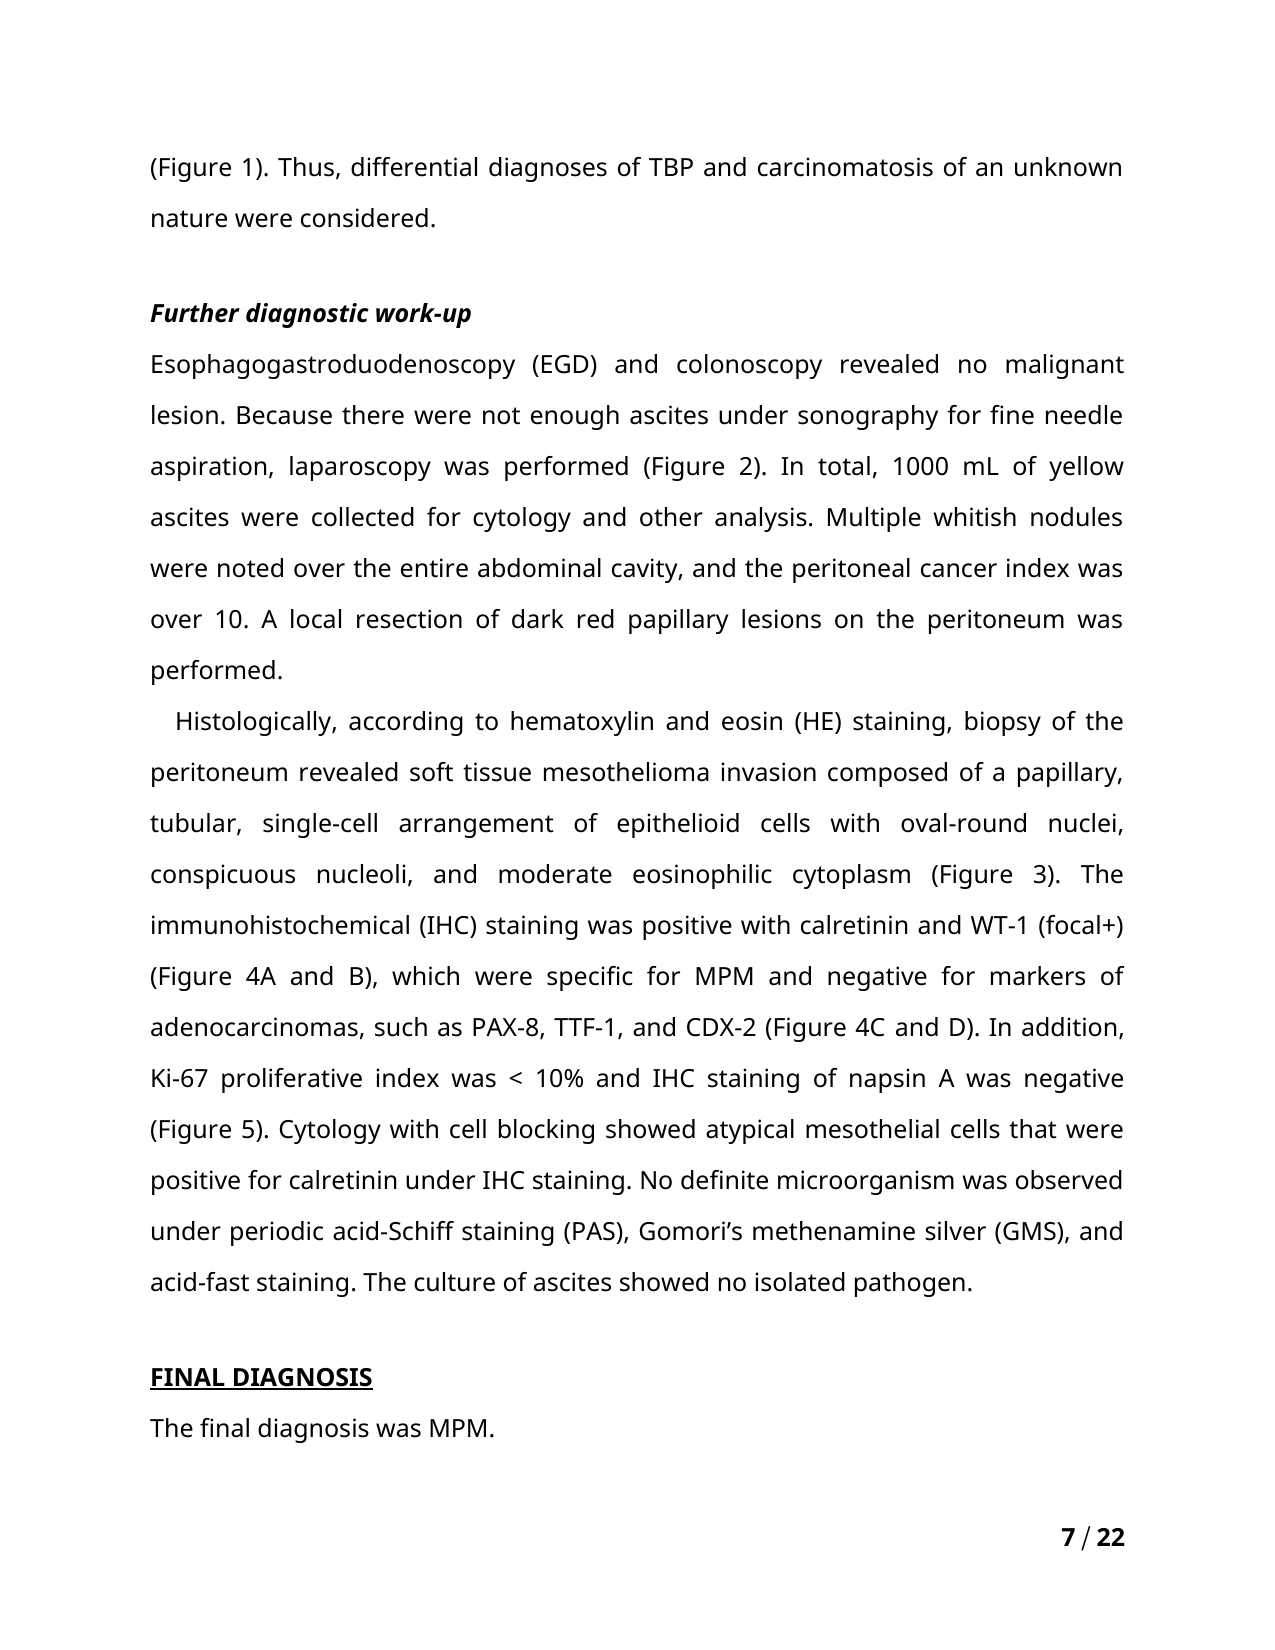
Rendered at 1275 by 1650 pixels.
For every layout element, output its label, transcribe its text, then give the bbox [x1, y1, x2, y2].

text The final diagnosis was MPM. [150, 1410, 1125, 1444]
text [150, 150, 1125, 235]
text Esophagogastroduodenoscopy (EGD) and colonoscopy revealed no malignant lesion. Because there were not enough ascites under sonography for fine needle aspiration, laparoscopy was performed (Figure 2). In total, 1000 mL of yellow ascites were collected for cytology and other analysis. Multiple whitish nodules were noted over the entire abdominal cavity, and the peritoneal cancer index was over 10. A local resection of dark red papillary lesions on the peritoneum was performed. [150, 346, 1125, 687]
text Histologically, according to hematoxylin and eosin (HE) staining, biopsy of the peritoneum revealed soft tissue mesothelioma invasion composed of a papillary, tubular, single-cell arrangement of epithelioid cells with oval-round nuclei, conspicuous nucleoli, and moderate eosinophilic cytoplasm (Figure 3). The immunohistochemical (IHC) staining was positive with calretinin and WT-1 (focal+) (Figure 4A and B), which were specific for MPM and negative for markers of adenocarcinomas, such as PAX-8, TTF-1, and CDX-2 (Figure 4C and D). In addition, Ki-67 proliferative index was < 10% and IHC staining of napsin A was negative (Figure 5). Cytology with cell blocking showed atypical mesothelial cells that were positive for calretinin under IHC staining. No definite microorganism was observed under periodic acid-Schiff staining (PAS), Gomori’s methenamine silver (GMS), and acid-fast staining. The culture of ascites showed no isolated pathogen. [150, 703, 1125, 1299]
text Further diagnostic work-up [150, 295, 1125, 329]
text FINAL DIAGNOSIS [150, 1359, 1125, 1393]
